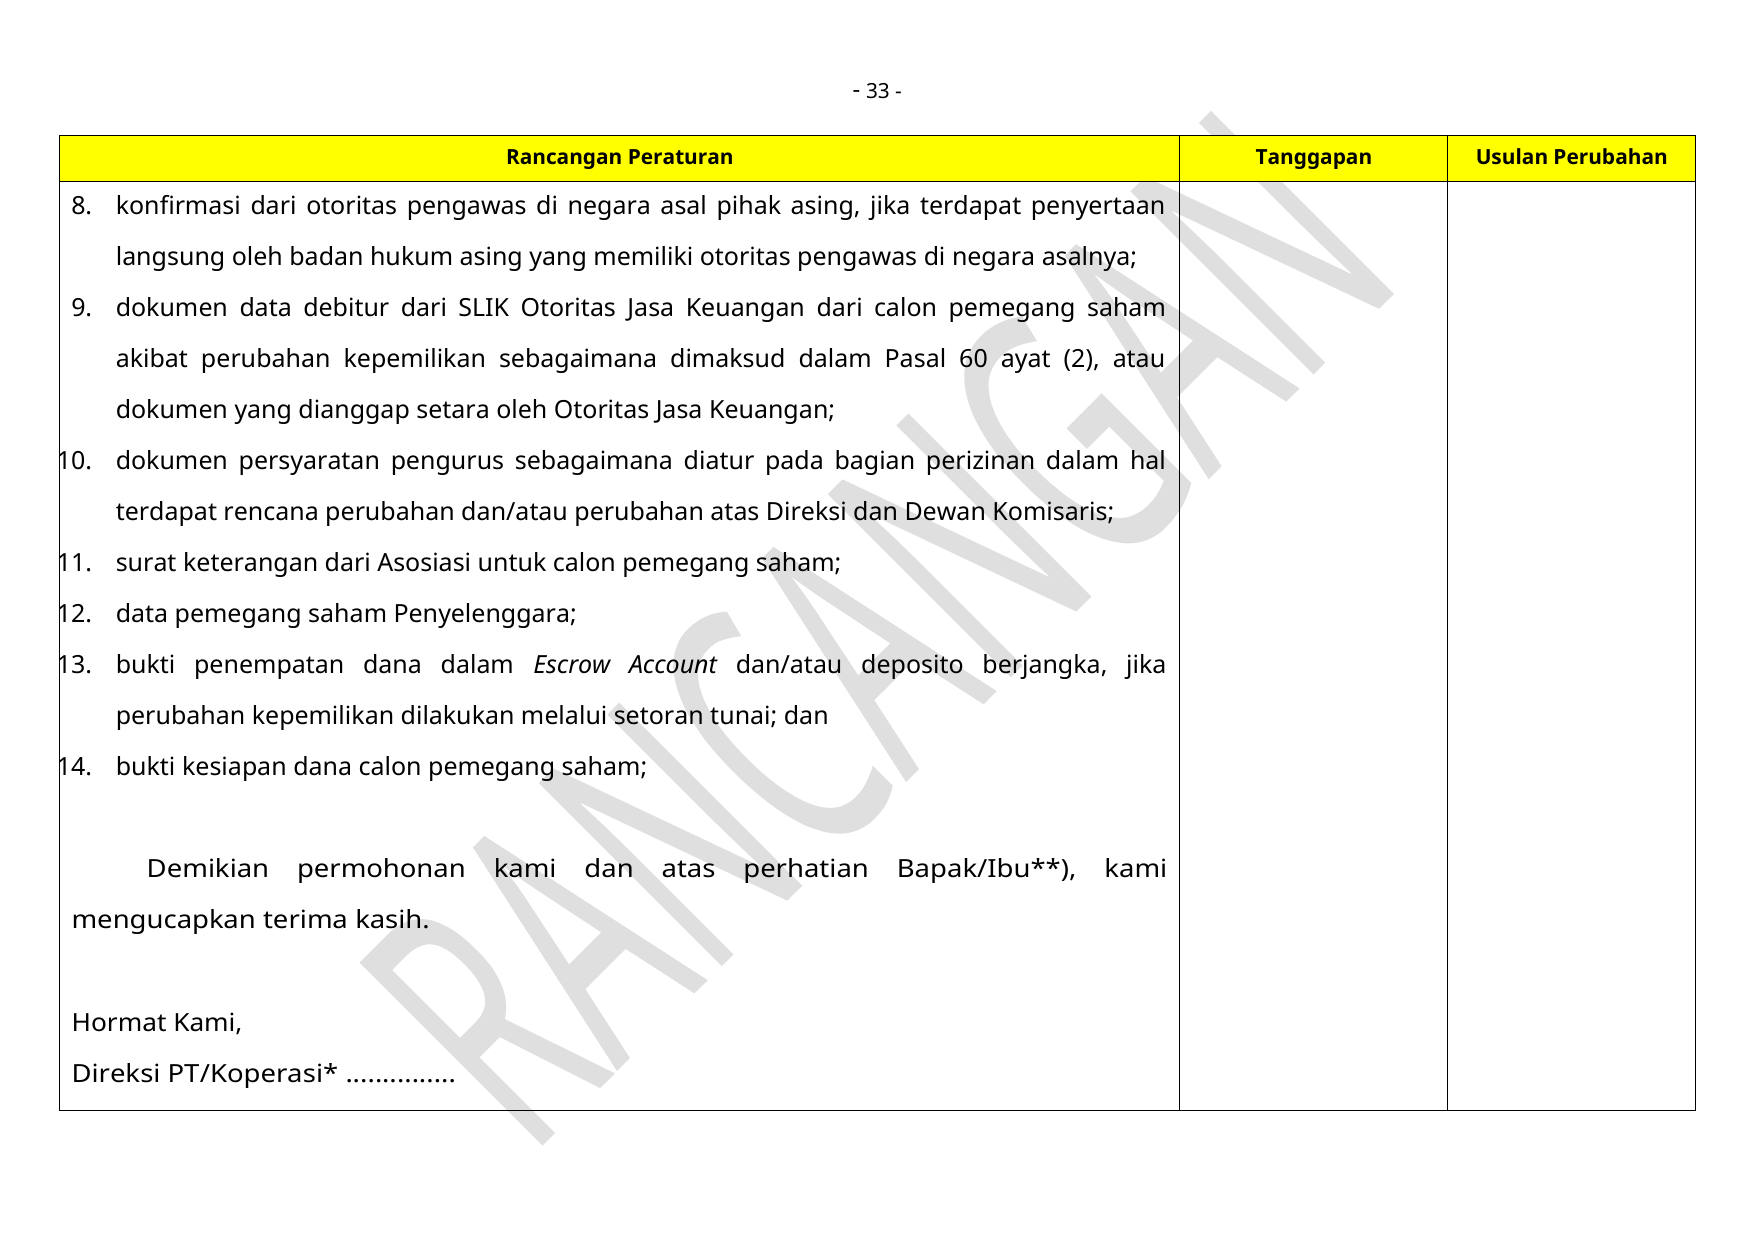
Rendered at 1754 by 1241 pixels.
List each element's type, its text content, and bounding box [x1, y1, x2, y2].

table_header Rancangan Peraturan [60, 136, 1179, 181]
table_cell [60, 182, 1179, 1109]
table_cell [1180, 182, 1447, 1109]
table_cell [1448, 182, 1695, 1109]
table_header Tanggapan [1180, 136, 1447, 181]
table_header Usulan Perubahan [1448, 136, 1695, 181]
